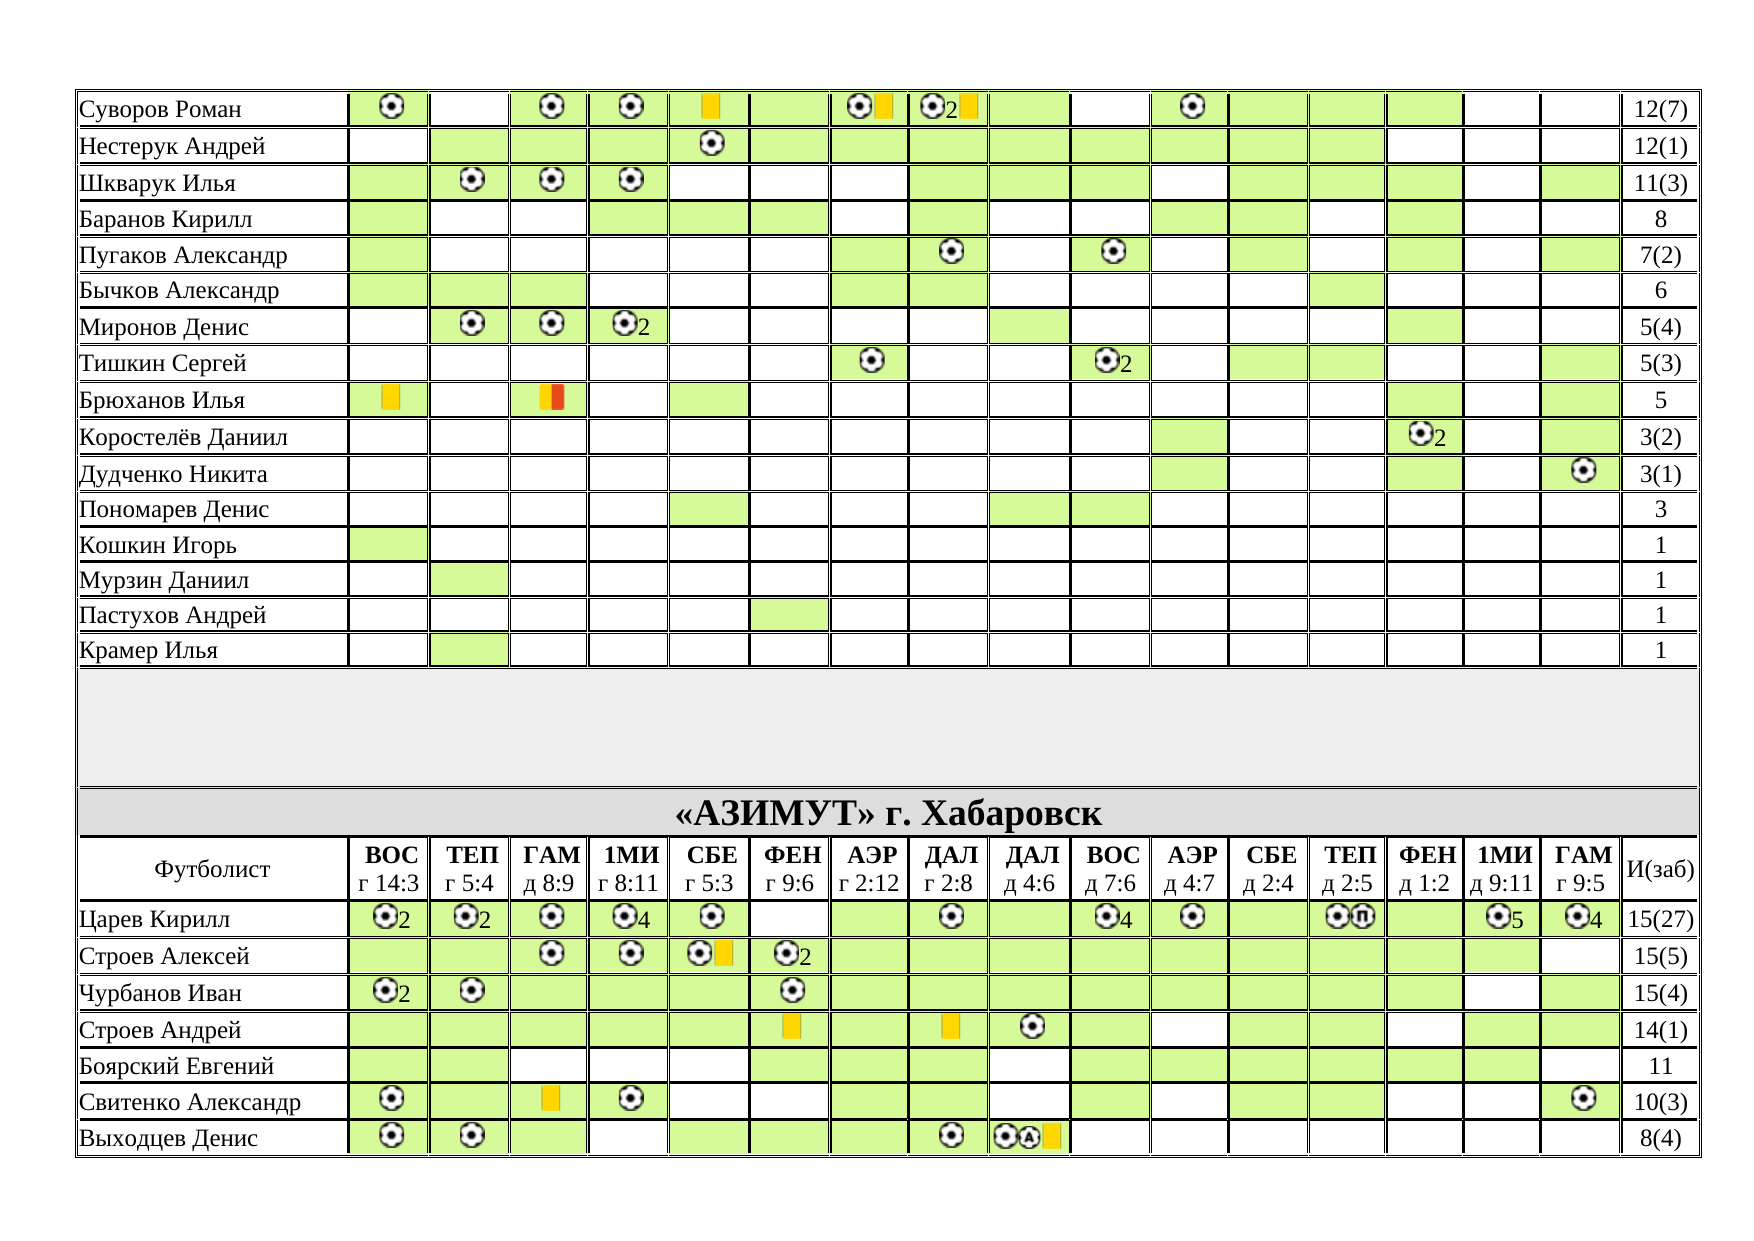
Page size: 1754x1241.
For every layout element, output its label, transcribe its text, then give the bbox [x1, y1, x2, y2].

table_cell [1388, 457, 1462, 490]
table_cell [1230, 129, 1307, 162]
table_cell ТЕП д 2:5 [1310, 838, 1384, 899]
table_cell 5 [1623, 380, 1699, 416]
table_cell [511, 976, 586, 1009]
table_cell [1388, 976, 1462, 1009]
table_cell [1152, 976, 1227, 1009]
picture [379, 93, 405, 119]
table_cell Чурбанов Иван [78, 973, 347, 1009]
table_cell [670, 493, 748, 525]
table_cell [749, 90, 830, 125]
table_cell [1309, 90, 1386, 125]
table_cell ФЕН д 1:2 [1388, 838, 1462, 899]
table_cell [590, 939, 667, 972]
picture [993, 1123, 1066, 1149]
table_cell [1072, 383, 1149, 416]
table_cell 3(2) [1623, 416, 1699, 453]
table_cell [511, 238, 586, 271]
table_cell [990, 939, 1069, 972]
picture [780, 1013, 806, 1039]
table_cell [590, 563, 667, 595]
picture [539, 940, 565, 966]
table_cell [1072, 129, 1149, 162]
picture [699, 130, 725, 156]
table_cell [431, 202, 508, 234]
table_cell ГАМ д 8:9 [511, 838, 586, 899]
table_cell [590, 599, 667, 630]
table_cell [1152, 493, 1227, 525]
table_cell [1542, 976, 1619, 1009]
table_cell [910, 976, 987, 1009]
picture [618, 93, 644, 119]
table_cell [910, 166, 987, 199]
table_cell 8(4) [1621, 1118, 1700, 1154]
table_cell [590, 457, 667, 490]
table_cell [1465, 274, 1539, 306]
picture [1095, 347, 1120, 373]
table_cell [990, 309, 1069, 343]
table_cell [511, 420, 586, 453]
table_cell ДАЛ д 4:6 [990, 838, 1069, 899]
table_cell [832, 1084, 907, 1118]
picture [920, 93, 946, 119]
table_cell 4 [590, 902, 667, 936]
table_cell [832, 238, 907, 271]
table_cell [1542, 346, 1619, 379]
picture [1095, 903, 1120, 929]
table_cell [832, 634, 907, 665]
table_cell [910, 634, 987, 665]
table_cell [910, 457, 987, 490]
table_cell [910, 599, 987, 630]
table_cell [1230, 346, 1307, 379]
table_cell [1386, 90, 1463, 125]
table_cell Суворов Роман [78, 92, 348, 125]
table_cell [1542, 457, 1619, 490]
table_cell [350, 1013, 427, 1046]
table_cell 1 [1623, 560, 1699, 595]
table_cell [1072, 493, 1149, 525]
table_cell [588, 1121, 669, 1154]
table_cell [1542, 1084, 1619, 1118]
table_cell [429, 1121, 509, 1154]
table_cell Кошкин Игорь [78, 525, 347, 560]
table_cell [350, 563, 427, 595]
table_cell Свитенко Александр [78, 1081, 347, 1118]
table_cell [990, 493, 1069, 525]
table_cell [1152, 309, 1227, 343]
table_cell [751, 166, 828, 199]
table_cell Пугаков Александр [78, 234, 347, 271]
table_cell [1310, 238, 1384, 271]
table_cell [431, 634, 508, 665]
table_cell 4 [1072, 902, 1149, 936]
table_cell [350, 939, 427, 972]
table_cell [1230, 902, 1307, 936]
table_cell [1228, 1121, 1309, 1154]
table_cell [1152, 634, 1227, 665]
table_cell [910, 939, 987, 972]
table_cell [670, 528, 748, 560]
table_cell СБЕ г 5:3 [670, 838, 748, 899]
table_cell [1388, 563, 1462, 595]
table_cell [1309, 1118, 1386, 1154]
table_cell [751, 202, 828, 234]
table_cell [1465, 383, 1539, 416]
table_cell [990, 1049, 1069, 1081]
table_cell [1152, 1013, 1227, 1046]
table_cell [751, 634, 828, 665]
table_cell [990, 166, 1069, 199]
picture [1571, 457, 1597, 483]
table_cell [1230, 976, 1307, 1009]
table_cell [910, 383, 987, 416]
table_cell Крамер Илья [78, 630, 347, 665]
table_cell [1542, 599, 1619, 630]
table_cell [670, 238, 748, 271]
table_cell [1465, 1084, 1539, 1118]
table_cell [1152, 902, 1227, 936]
table_cell [1310, 902, 1384, 936]
table_cell [1465, 563, 1539, 595]
table_cell [1465, 493, 1539, 525]
table_cell [1310, 599, 1384, 630]
table_cell [590, 383, 667, 416]
picture [699, 93, 725, 119]
table_cell [990, 634, 1069, 665]
table_cell [1542, 383, 1619, 416]
table_cell [431, 599, 508, 630]
picture [847, 93, 898, 119]
table_cell [511, 634, 586, 665]
table_cell [1072, 976, 1149, 1009]
table_cell [1388, 599, 1462, 630]
table_cell [590, 238, 667, 271]
table_cell [350, 634, 427, 665]
table_cell [832, 383, 907, 416]
table_cell [510, 90, 588, 125]
table_cell 11 [1623, 1046, 1699, 1081]
table_cell 6 [1621, 271, 1700, 306]
table_cell [670, 309, 748, 343]
table_cell [511, 383, 586, 416]
table_cell [670, 457, 748, 490]
table_cell [511, 493, 586, 525]
table_cell 2 [350, 902, 427, 936]
picture [859, 347, 885, 373]
picture [539, 1085, 565, 1111]
table_cell [832, 902, 907, 936]
table_cell 4 [1542, 902, 1619, 936]
table_cell [990, 1013, 1069, 1046]
picture [1486, 903, 1512, 929]
table_cell [1230, 309, 1307, 343]
table_cell [990, 346, 1069, 379]
table_cell [832, 939, 907, 972]
table_cell [1542, 202, 1619, 234]
table_cell [1388, 166, 1462, 199]
picture [618, 1085, 644, 1111]
table_cell [910, 238, 987, 271]
table_cell [511, 309, 586, 343]
table_cell [1152, 202, 1227, 234]
picture [460, 310, 485, 336]
table_cell [511, 563, 586, 595]
table_cell [990, 274, 1069, 306]
table_cell [1310, 420, 1384, 453]
table_cell [1152, 1084, 1227, 1118]
table_cell [350, 202, 427, 234]
table_cell [670, 599, 748, 630]
table_cell [751, 309, 828, 343]
table_cell [78, 665, 1699, 786]
table_cell [1310, 383, 1384, 416]
table_cell Боярский Евгений [78, 1046, 347, 1081]
picture [618, 167, 644, 192]
table_cell [431, 166, 508, 199]
table_cell [751, 528, 828, 560]
table_cell [832, 599, 907, 630]
table_cell [511, 166, 586, 199]
table_cell [910, 274, 987, 306]
table_cell СБЕ д 2:4 [1230, 838, 1307, 899]
table_cell [751, 238, 828, 271]
picture [699, 903, 725, 929]
table_cell [1388, 129, 1462, 162]
table_cell [431, 274, 508, 306]
table_cell [1465, 166, 1539, 199]
table_cell [590, 528, 667, 560]
table_cell [1152, 383, 1227, 416]
table_cell [1152, 274, 1227, 306]
table_cell [1230, 166, 1307, 199]
table_cell 5(3) [1621, 343, 1700, 379]
table_cell [1465, 939, 1539, 972]
table_cell [910, 493, 987, 525]
table_cell [670, 346, 748, 379]
table_cell [1230, 238, 1307, 271]
table_cell 2 [1388, 420, 1462, 453]
picture [453, 903, 479, 929]
picture [539, 167, 565, 192]
table_cell [511, 528, 586, 560]
table_cell [751, 1013, 828, 1046]
table_cell [350, 493, 427, 525]
table_cell [910, 528, 987, 560]
table_cell [990, 528, 1069, 560]
table_cell [1465, 599, 1539, 630]
table_cell [1388, 1084, 1462, 1118]
table_cell [1465, 309, 1539, 343]
table_cell [1542, 634, 1619, 665]
table_cell [670, 939, 748, 972]
table_cell ВОС г 14:3 [350, 838, 427, 899]
table_cell [511, 129, 586, 162]
table_cell 12(7) [1621, 92, 1699, 125]
table_cell [670, 274, 748, 306]
table_cell [1542, 1049, 1619, 1081]
table_cell [1310, 202, 1384, 234]
table_cell [1230, 274, 1307, 306]
table_cell [990, 383, 1069, 416]
table_cell [1542, 129, 1619, 162]
table_cell [511, 599, 586, 630]
table_cell [1542, 493, 1619, 525]
table_cell [1542, 939, 1619, 972]
table_cell [588, 92, 669, 125]
table_cell [990, 976, 1069, 1009]
table_cell [670, 1013, 748, 1046]
table_cell [431, 1084, 508, 1118]
table_cell [990, 238, 1069, 271]
table_cell 5 [1465, 902, 1539, 936]
picture [1101, 238, 1127, 264]
table_cell [1465, 1049, 1539, 1081]
table_cell [1465, 528, 1539, 560]
table_cell [1465, 457, 1539, 490]
picture [618, 940, 644, 966]
table_cell ГАМ г 9:5 [1542, 838, 1619, 899]
table_cell [1152, 528, 1227, 560]
table_cell [1072, 274, 1149, 306]
table_cell [1070, 92, 1151, 125]
table_cell [350, 599, 427, 630]
table_cell [830, 90, 908, 125]
table_cell 2 [431, 902, 508, 936]
table_cell Баранов Кирилл [78, 199, 347, 234]
table_cell [1540, 90, 1621, 125]
table_cell [1542, 563, 1619, 595]
table_cell Нестерук Андрей [78, 125, 347, 162]
table_cell [1070, 1121, 1151, 1154]
picture [539, 93, 565, 119]
table_cell [1310, 1049, 1384, 1081]
table_cell [990, 599, 1069, 630]
table_cell [1230, 457, 1307, 490]
table_cell [1465, 420, 1539, 453]
picture [939, 1122, 964, 1148]
table_cell [751, 274, 828, 306]
table_cell [990, 129, 1069, 162]
table_cell [1152, 346, 1227, 379]
table_cell [670, 383, 748, 416]
table_cell [1152, 420, 1227, 453]
table_cell [511, 902, 586, 936]
table_cell [1310, 939, 1384, 972]
table_cell [1072, 1049, 1149, 1081]
table_cell [751, 902, 828, 936]
table_cell Бычков Александр [76, 271, 348, 306]
table_cell [751, 383, 828, 416]
table_cell [431, 420, 508, 453]
table_cell [989, 1121, 1070, 1154]
table_cell [1072, 528, 1149, 560]
table_cell [751, 976, 828, 1009]
table_cell АЭР д 4:7 [1152, 838, 1227, 899]
table_cell [751, 1049, 828, 1081]
picture [539, 384, 565, 410]
table_cell [510, 1118, 588, 1154]
table_cell 1 [1623, 525, 1699, 560]
table_cell [511, 457, 586, 490]
table_cell [511, 202, 586, 234]
table_cell [832, 1049, 907, 1081]
table_cell [669, 92, 749, 125]
table_cell [431, 939, 508, 972]
table_cell [1152, 129, 1227, 162]
table_cell [989, 90, 1070, 125]
table_cell [832, 309, 907, 343]
table_cell [1072, 1013, 1149, 1046]
table_cell [1310, 457, 1384, 490]
table_cell [511, 1013, 586, 1046]
table_cell [350, 1049, 427, 1081]
table_cell [590, 202, 667, 234]
table_cell 10(3) [1623, 1081, 1699, 1118]
picture [780, 977, 806, 1003]
table_cell [1542, 528, 1619, 560]
table_cell [590, 346, 667, 379]
table_cell [1310, 1013, 1384, 1046]
table_cell [1388, 1049, 1462, 1081]
table_cell [832, 202, 907, 234]
table_cell [1230, 528, 1307, 560]
table_cell [1072, 238, 1149, 271]
table_cell [1230, 939, 1307, 972]
table_cell [670, 129, 748, 162]
table_cell [1072, 202, 1149, 234]
table_cell [1542, 420, 1619, 453]
table_cell [1152, 166, 1227, 199]
table_cell [832, 1013, 907, 1046]
table_cell АЭР г 2:12 [832, 838, 907, 899]
table_cell [830, 1121, 908, 1154]
table_cell [431, 309, 508, 343]
table_cell [348, 90, 429, 125]
table_cell [832, 129, 907, 162]
table_cell [751, 563, 828, 595]
table_cell [990, 563, 1069, 595]
table_cell [1310, 634, 1384, 665]
picture [1180, 903, 1205, 929]
table_cell Мурзин Даниил [78, 560, 347, 595]
table_cell [1230, 1049, 1307, 1081]
picture [957, 93, 983, 119]
table_cell [429, 92, 509, 125]
table_cell [832, 274, 907, 306]
table_cell [990, 202, 1069, 234]
table_cell [511, 1049, 586, 1081]
table_cell [751, 457, 828, 490]
table_cell [832, 976, 907, 1009]
table_cell [990, 1084, 1069, 1118]
picture [939, 903, 964, 929]
picture [539, 903, 565, 929]
table_cell Строев Алексей [76, 936, 348, 972]
table_cell 2 [590, 309, 667, 343]
table_cell [990, 902, 1069, 936]
table_cell [1072, 634, 1149, 665]
table_cell [350, 129, 427, 162]
table_cell [1310, 528, 1384, 560]
table_cell [1310, 274, 1384, 306]
table_cell [1310, 976, 1384, 1009]
table_cell Футболист [78, 835, 347, 899]
table_cell [431, 238, 508, 271]
table_cell [431, 563, 508, 595]
table_cell [431, 457, 508, 490]
picture [379, 384, 405, 410]
table_cell [910, 346, 987, 379]
table_cell [832, 166, 907, 199]
table_cell [1542, 1013, 1619, 1046]
table_cell [350, 1084, 427, 1118]
table_cell [990, 420, 1069, 453]
table_cell [1388, 1013, 1462, 1046]
table_cell [431, 383, 508, 416]
table_cell 1 [1623, 595, 1699, 630]
table_cell [832, 563, 907, 595]
table_cell [1072, 166, 1149, 199]
table_cell [1388, 238, 1462, 271]
table_cell [910, 1084, 987, 1118]
table_cell 3(1) [1623, 453, 1699, 490]
table_cell [1465, 634, 1539, 665]
picture [460, 977, 485, 1003]
table_cell [1072, 1084, 1149, 1118]
picture [1325, 903, 1376, 929]
table_cell [1230, 420, 1307, 453]
table_cell [832, 457, 907, 490]
table_cell [749, 1118, 830, 1154]
picture [1180, 93, 1205, 119]
table_cell [1230, 202, 1307, 234]
picture [379, 1122, 405, 1148]
table_cell 7(2) [1623, 234, 1699, 271]
picture [687, 940, 738, 966]
table_cell [910, 129, 987, 162]
table_cell [1230, 383, 1307, 416]
table_cell 1МИ г 8:11 [590, 838, 667, 899]
table_cell [511, 274, 586, 306]
table_cell [1465, 1013, 1539, 1046]
table_cell [670, 563, 748, 595]
table_cell [1072, 563, 1149, 595]
table_cell [350, 274, 427, 306]
table_cell [751, 493, 828, 525]
table_cell [590, 1013, 667, 1046]
table_cell [1388, 202, 1462, 234]
table_cell Коростелёв Даниил [78, 416, 347, 453]
table_cell [751, 420, 828, 453]
table_cell [1310, 166, 1384, 199]
table_cell Дудченко Никита [78, 453, 347, 490]
table_cell [670, 1049, 748, 1081]
table_cell [1388, 346, 1462, 379]
table_cell [751, 346, 828, 379]
picture [1571, 1085, 1597, 1111]
table_cell [431, 1013, 508, 1046]
table_cell [832, 528, 907, 560]
table_cell Шкварук Илья [78, 162, 347, 199]
table_cell [1310, 129, 1384, 162]
table_cell 15(27) [1623, 899, 1699, 936]
table_cell [590, 634, 667, 665]
table_cell [670, 634, 748, 665]
table_cell Тишкин Сергей [76, 343, 348, 379]
table_cell [1388, 493, 1462, 525]
table_cell ВОС д 7:6 [1072, 838, 1149, 899]
table_cell [670, 202, 748, 234]
picture [1565, 903, 1591, 929]
table_cell [1386, 1121, 1463, 1154]
table_cell [590, 420, 667, 453]
table_cell [590, 129, 667, 162]
table_cell [832, 493, 907, 525]
table_cell Царев Кирилл [78, 899, 347, 936]
table_cell 15(5) [1621, 936, 1700, 972]
table_cell [1310, 493, 1384, 525]
table_cell [350, 166, 427, 199]
table_cell [1463, 90, 1540, 125]
table_cell [910, 420, 987, 453]
table_cell [590, 1049, 667, 1081]
table_cell [1072, 939, 1149, 972]
table_cell [1152, 939, 1227, 972]
table_cell [1230, 599, 1307, 630]
table_cell 14(1) [1623, 1009, 1699, 1046]
table_cell [1465, 976, 1539, 1009]
table_cell [350, 309, 427, 343]
table_cell Пастухов Андрей [78, 595, 347, 630]
table_cell [751, 129, 828, 162]
table_cell [1542, 238, 1619, 271]
picture [774, 940, 799, 966]
table_cell [1310, 563, 1384, 595]
picture [1408, 421, 1434, 446]
picture [460, 1122, 485, 1148]
table_cell [1540, 1118, 1621, 1154]
table_cell [1465, 238, 1539, 271]
table_cell ФЕН г 9:6 [751, 838, 828, 899]
table_cell [670, 166, 748, 199]
table_cell [350, 383, 427, 416]
table_cell [590, 493, 667, 525]
picture [539, 310, 565, 336]
table_cell [1465, 129, 1539, 162]
table_cell [511, 939, 586, 972]
table_cell [1152, 457, 1227, 490]
table_cell 2 [751, 939, 828, 972]
table_cell Миронов Денис [78, 306, 347, 343]
table_cell [1310, 309, 1384, 343]
picture [612, 310, 638, 336]
table_cell [1152, 1049, 1227, 1081]
table_cell [590, 274, 667, 306]
table_cell [350, 457, 427, 490]
table_cell [1072, 599, 1149, 630]
table_cell 5(4) [1623, 306, 1699, 343]
table_cell [1542, 274, 1619, 306]
table_cell 3 [1621, 490, 1700, 525]
table_cell [350, 420, 427, 453]
table_cell [1388, 528, 1462, 560]
table_cell [431, 129, 508, 162]
table_cell [1542, 166, 1619, 199]
table_cell 11(3) [1623, 162, 1699, 199]
table_cell [1542, 309, 1619, 343]
table_cell [1388, 634, 1462, 665]
table_cell [431, 976, 508, 1009]
table_cell [350, 346, 427, 379]
table_cell [910, 202, 987, 234]
picture [1020, 1013, 1045, 1039]
table_cell [431, 1049, 508, 1081]
table_cell [990, 457, 1069, 490]
table_cell [1230, 1084, 1307, 1118]
table_cell [511, 1084, 586, 1118]
table_cell [1388, 902, 1462, 936]
table_cell [910, 1013, 987, 1046]
table_cell 1 [1623, 630, 1699, 665]
table_cell [1152, 563, 1227, 595]
table_cell [1388, 274, 1462, 306]
table_cell [910, 902, 987, 936]
table_cell [908, 1121, 989, 1154]
table_cell [1230, 493, 1307, 525]
table_cell 2 [1072, 346, 1149, 379]
table_cell [431, 493, 508, 525]
table_cell [751, 1084, 828, 1118]
picture [460, 167, 485, 192]
picture [612, 903, 638, 929]
table_cell «АЗИМУТ» г. Хабаровск [76, 786, 1700, 835]
table_cell Брюханов Илья [78, 380, 347, 416]
table_cell [669, 1121, 749, 1154]
table_cell [1072, 420, 1149, 453]
table_cell [1151, 90, 1228, 125]
table_cell Строев Андрей [78, 1009, 347, 1046]
table_cell [910, 563, 987, 595]
table_cell И(заб) [1623, 835, 1699, 899]
table_cell 2 [908, 92, 989, 125]
table_cell 15(4) [1623, 973, 1699, 1009]
table_cell [670, 976, 748, 1009]
table_cell [350, 238, 427, 271]
table_cell [1463, 1121, 1540, 1154]
table_cell [348, 1118, 429, 1154]
table_cell [751, 599, 828, 630]
table_cell ТЕП г 5:4 [431, 838, 508, 899]
table_cell Пономарев Денис [76, 490, 348, 525]
table_cell 8 [1623, 199, 1699, 234]
table_cell [1388, 939, 1462, 972]
table_cell [431, 346, 508, 379]
picture [939, 1013, 964, 1039]
table_cell [1072, 309, 1149, 343]
table_cell [1152, 599, 1227, 630]
table_cell [670, 420, 748, 453]
table_cell 1МИ д 9:11 [1465, 838, 1539, 899]
table_cell [1465, 202, 1539, 234]
table_cell [1230, 1013, 1307, 1046]
table_cell [1152, 238, 1227, 271]
table_cell [670, 1084, 748, 1118]
table_cell [1228, 92, 1309, 125]
table_cell [590, 1084, 667, 1118]
table_cell [1151, 1121, 1228, 1154]
picture [379, 1085, 405, 1111]
table_cell ДАЛ г 2:8 [910, 838, 987, 899]
table_cell [511, 346, 586, 379]
table_cell [910, 309, 987, 343]
table_cell [832, 346, 907, 379]
table_cell [832, 420, 907, 453]
table_cell [1230, 634, 1307, 665]
table_cell [910, 1049, 987, 1081]
table_cell [431, 528, 508, 560]
table_cell [1465, 346, 1539, 379]
table_cell [670, 902, 748, 936]
table_cell [1388, 383, 1462, 416]
table_cell [1230, 563, 1307, 595]
table_cell 12(1) [1623, 125, 1699, 162]
table_cell [1310, 1084, 1384, 1118]
table_cell [1388, 309, 1462, 343]
picture [373, 903, 398, 929]
table_cell [1072, 457, 1149, 490]
table_cell 2 [350, 976, 427, 1009]
table_cell [590, 976, 667, 1009]
picture [939, 238, 964, 264]
table_cell [350, 528, 427, 560]
picture [373, 977, 398, 1003]
table_cell [1310, 346, 1384, 379]
table_cell Выходцев Денис [76, 1118, 348, 1154]
table_cell [590, 166, 667, 199]
